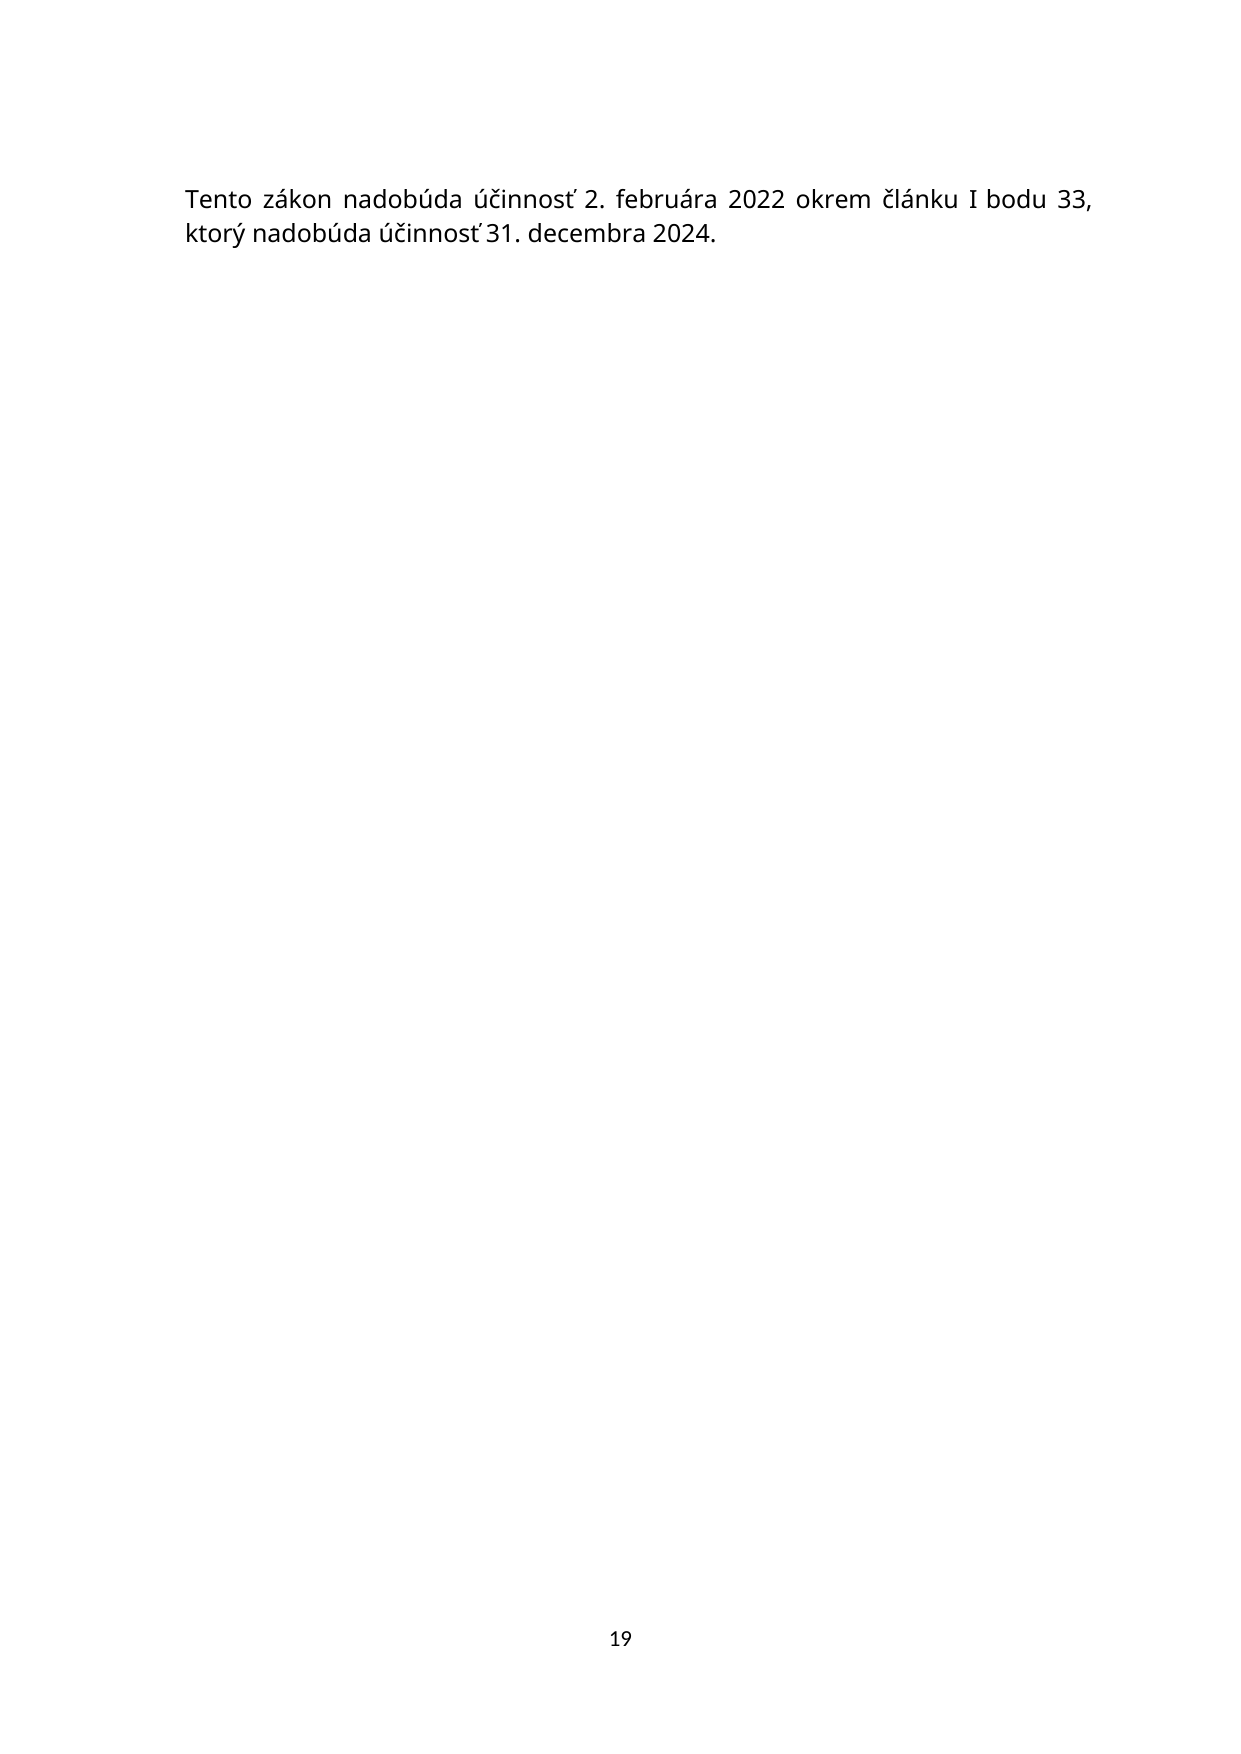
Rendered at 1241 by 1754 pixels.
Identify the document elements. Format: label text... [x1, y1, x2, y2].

text Tento zákon nadobúda účinnosť 2. februára 2022 okrem článku I bodu 33, ktorý nadobúda účinnosť 31. decembra 2024. [185, 182, 1093, 250]
